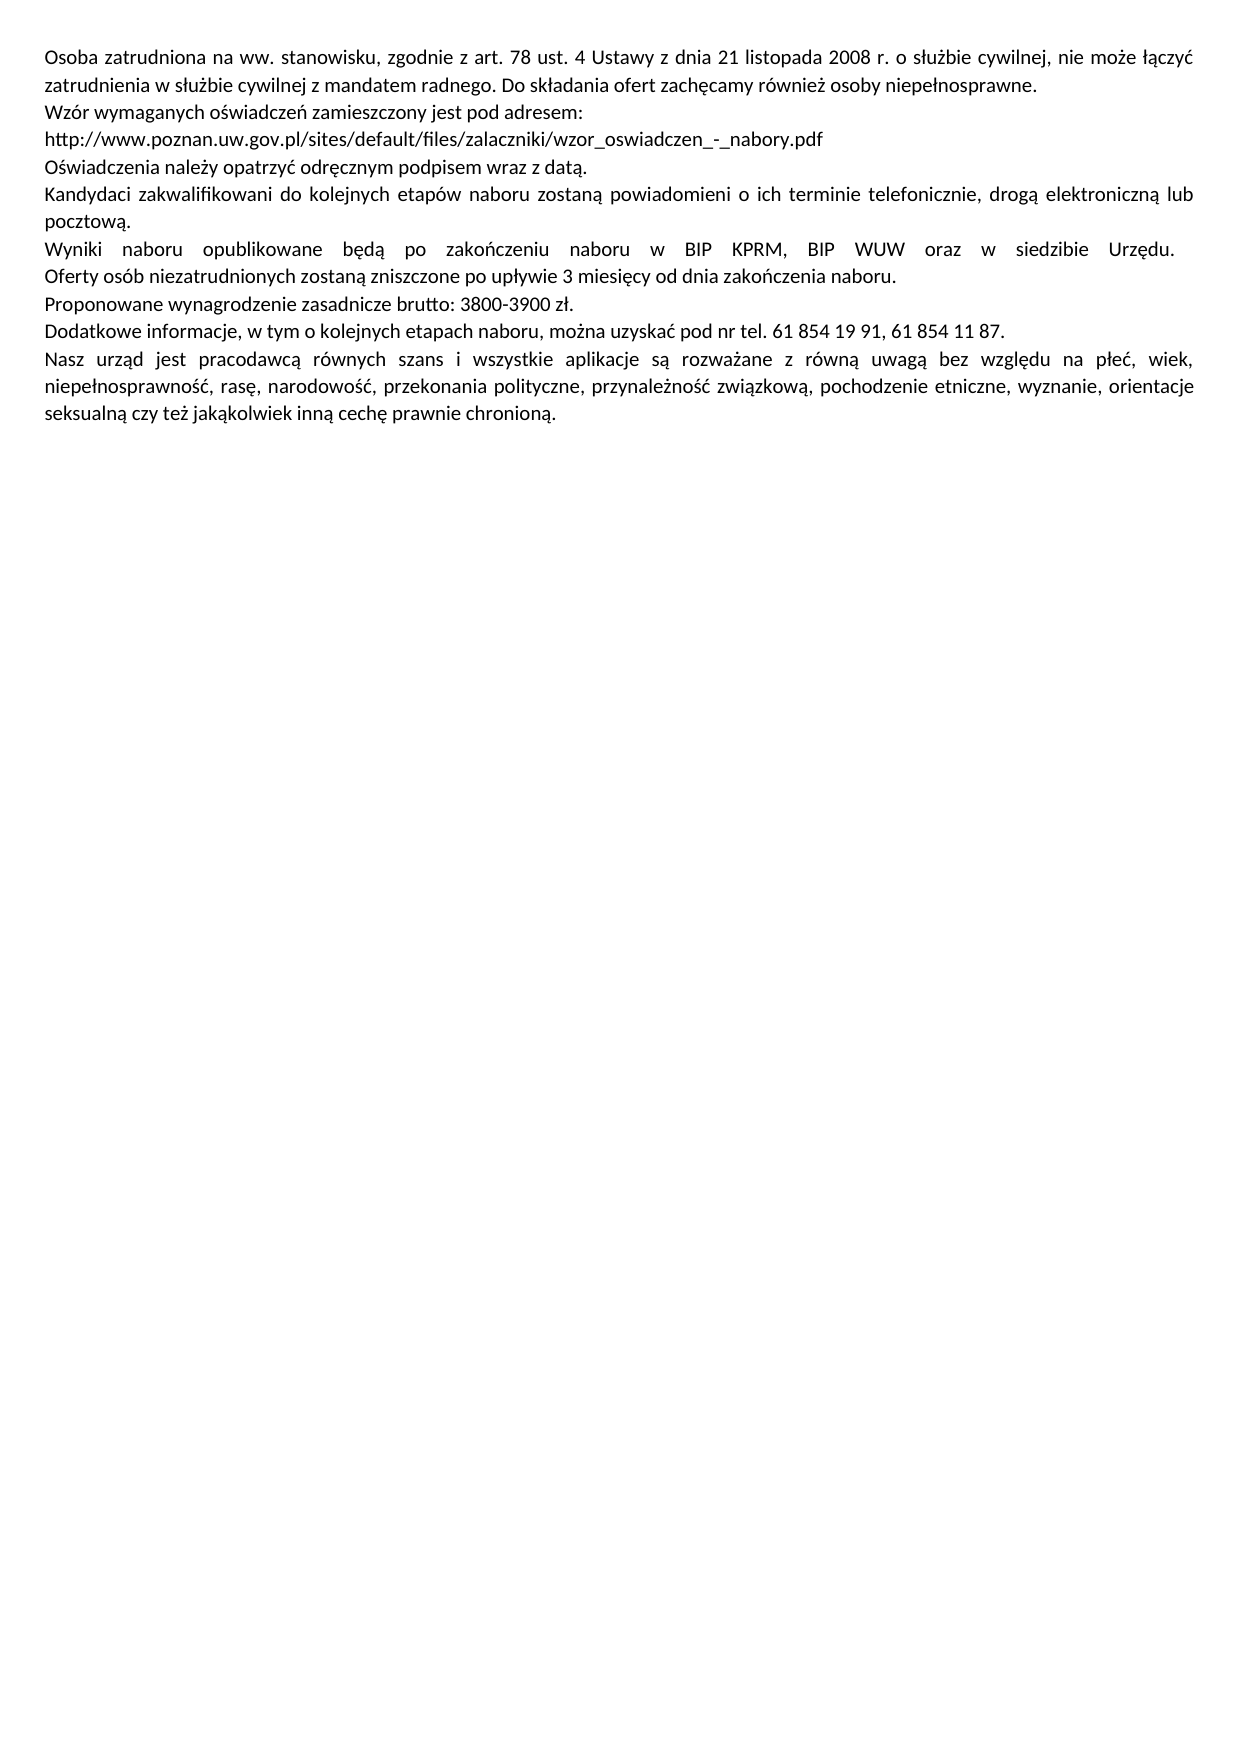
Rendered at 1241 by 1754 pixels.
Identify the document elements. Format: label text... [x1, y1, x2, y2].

text Dodatkowe informacje, w tym o kolejnych etapach naboru, można uzyskać pod nr tel. 61 854 19 91, 61 854 11 87. [44, 318, 1196, 344]
text Wzór wymaganych oświadczeń zamieszczony jest pod adresem: [44, 99, 1196, 124]
text Proponowane wynagrodzenie zasadnicze brutto: 3800-3900 zł. [44, 291, 1196, 316]
text Wyniki naboru opublikowane będą po zakończeniu naboru w BIP KPRM, BIP WUW oraz w siedzibie Urzędu. Oferty osób niezatrudnionych zostaną zniszczone po upływie 3 miesięcy od dnia zakończenia naboru. [44, 236, 1196, 289]
text Osoba zatrudniona na ww. stanowisku, zgodnie z art. 78 ust. 4 Ustawy z dnia 21 listopada 2008 r. o służbie cywilnej, nie może łączyć zatrudnienia w służbie cywilnej z mandatem radnego. Do składania ofert zachęcamy również osoby niepełnosprawne. [44, 44, 1196, 97]
text http://www.poznan.uw.gov.pl/sites/default/files/zalaczniki/wzor_oswiadczen_-_nabory.pdf Oświadczenia należy opatrzyć odręcznym podpisem wraz z datą. [44, 127, 1196, 179]
text Kandydaci zakwalifikowani do kolejnych etapów naboru zostaną powiadomieni o ich terminie telefonicznie, drogą elektroniczną lub pocztową. [44, 181, 1196, 234]
text Nasz urząd jest pracodawcą równych szans i wszystkie aplikacje są rozważane z równą uwagą bez względu na płeć, wiek, niepełnosprawność, rasę, narodowość, przekonania polityczne, przynależność związkową, pochodzenie etniczne, wyznanie, orientacje seksualną czy też jakąkolwiek inną cechę prawnie chronioną. [44, 346, 1196, 426]
